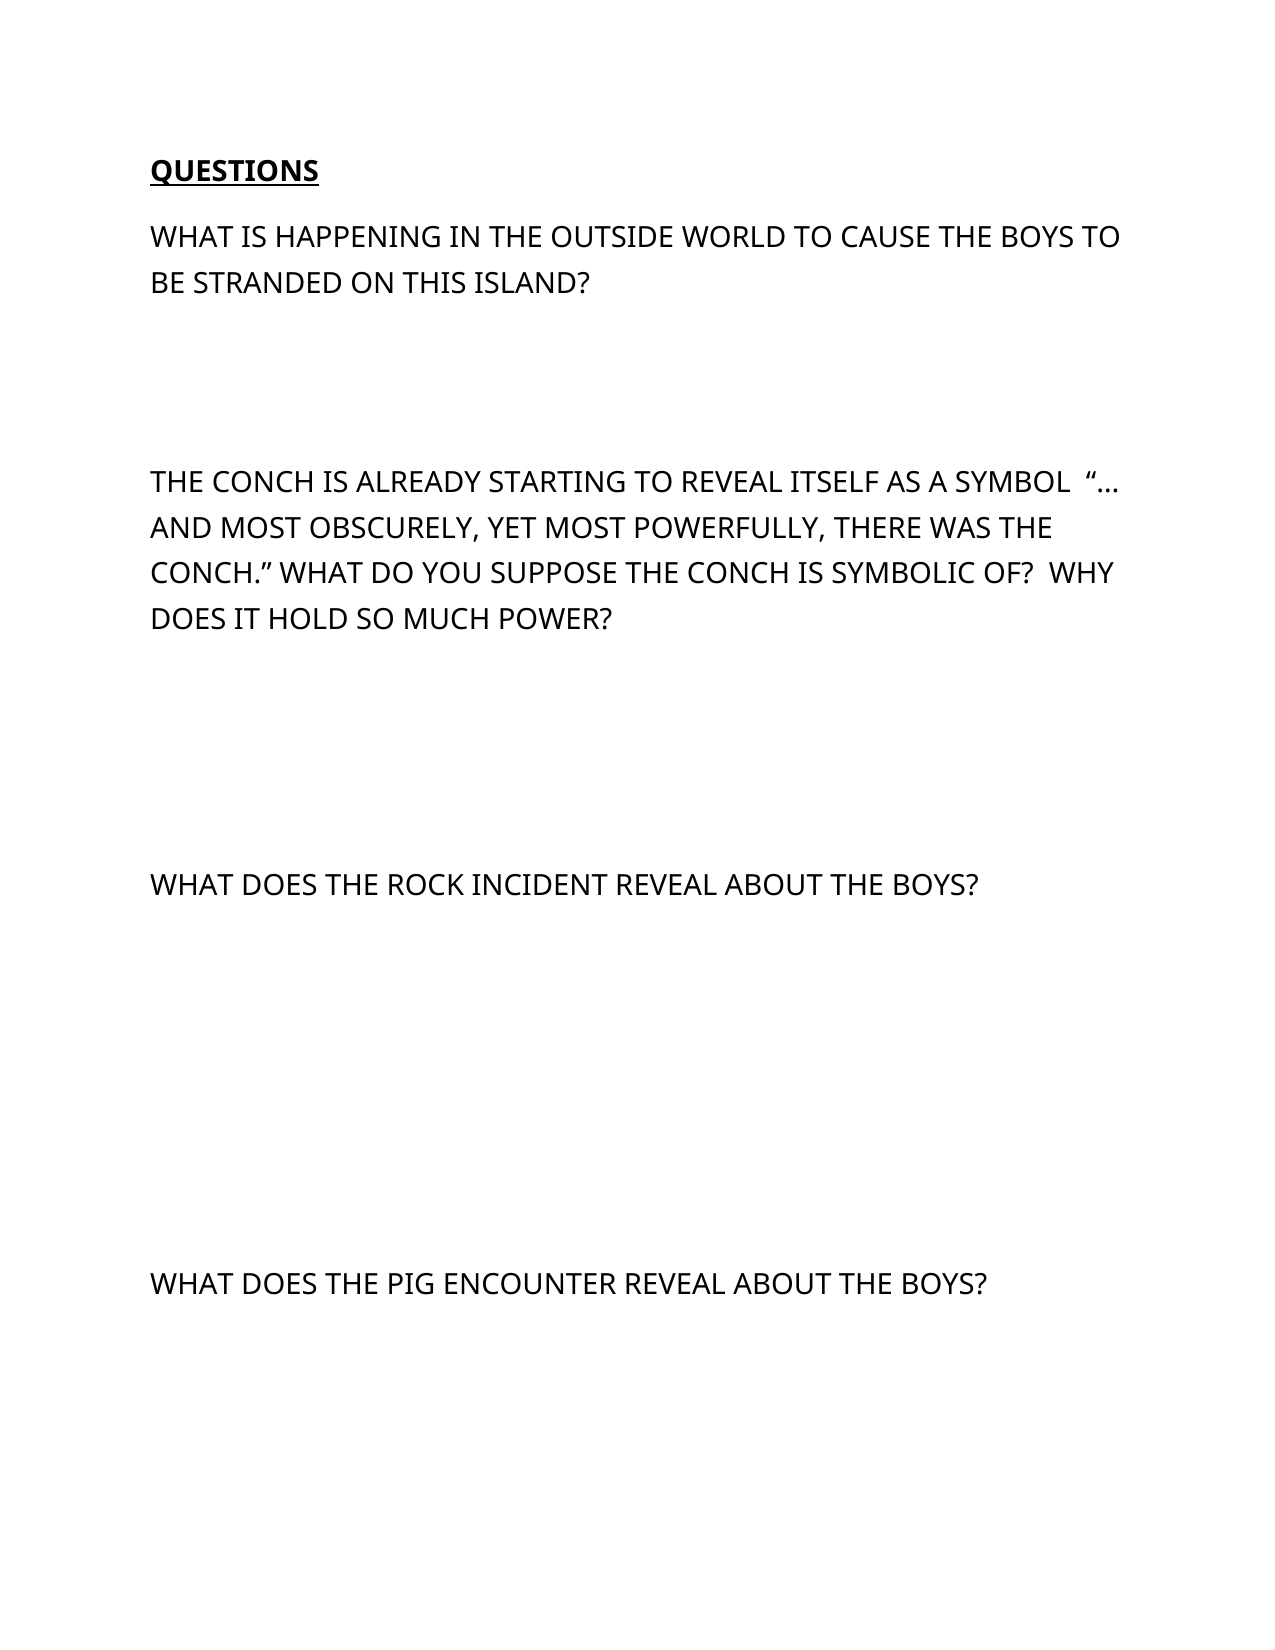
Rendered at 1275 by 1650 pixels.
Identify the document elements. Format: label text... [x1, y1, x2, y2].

text WHAT IS HAPPENING IN THE OUTSIDE WORLD TO CAUSE THE BOYS TO BE STRANDED ON THIS ISLAND? [150, 216, 1125, 302]
text WHAT DOES THE PIG ENCOUNTER REVEAL ABOUT THE BOYS? [150, 1263, 1125, 1303]
text WHAT DOES THE ROCK INCIDENT REVEAL ABOUT THE BOYS? [150, 864, 1125, 904]
text THE CONCH IS ALREADY STARTING TO REVEAL ITSELF AS A SYMBOL “…AND MOST OBSCURELY, YET MOST POWERFULLY, THERE WAS THE CONCH.” WHAT DO YOU SUPPOSE THE CONCH IS SYMBOLIC OF? WHY DOES IT HOLD SO MUCH POWER? [150, 461, 1125, 638]
text QUESTIONS [150, 150, 1125, 190]
